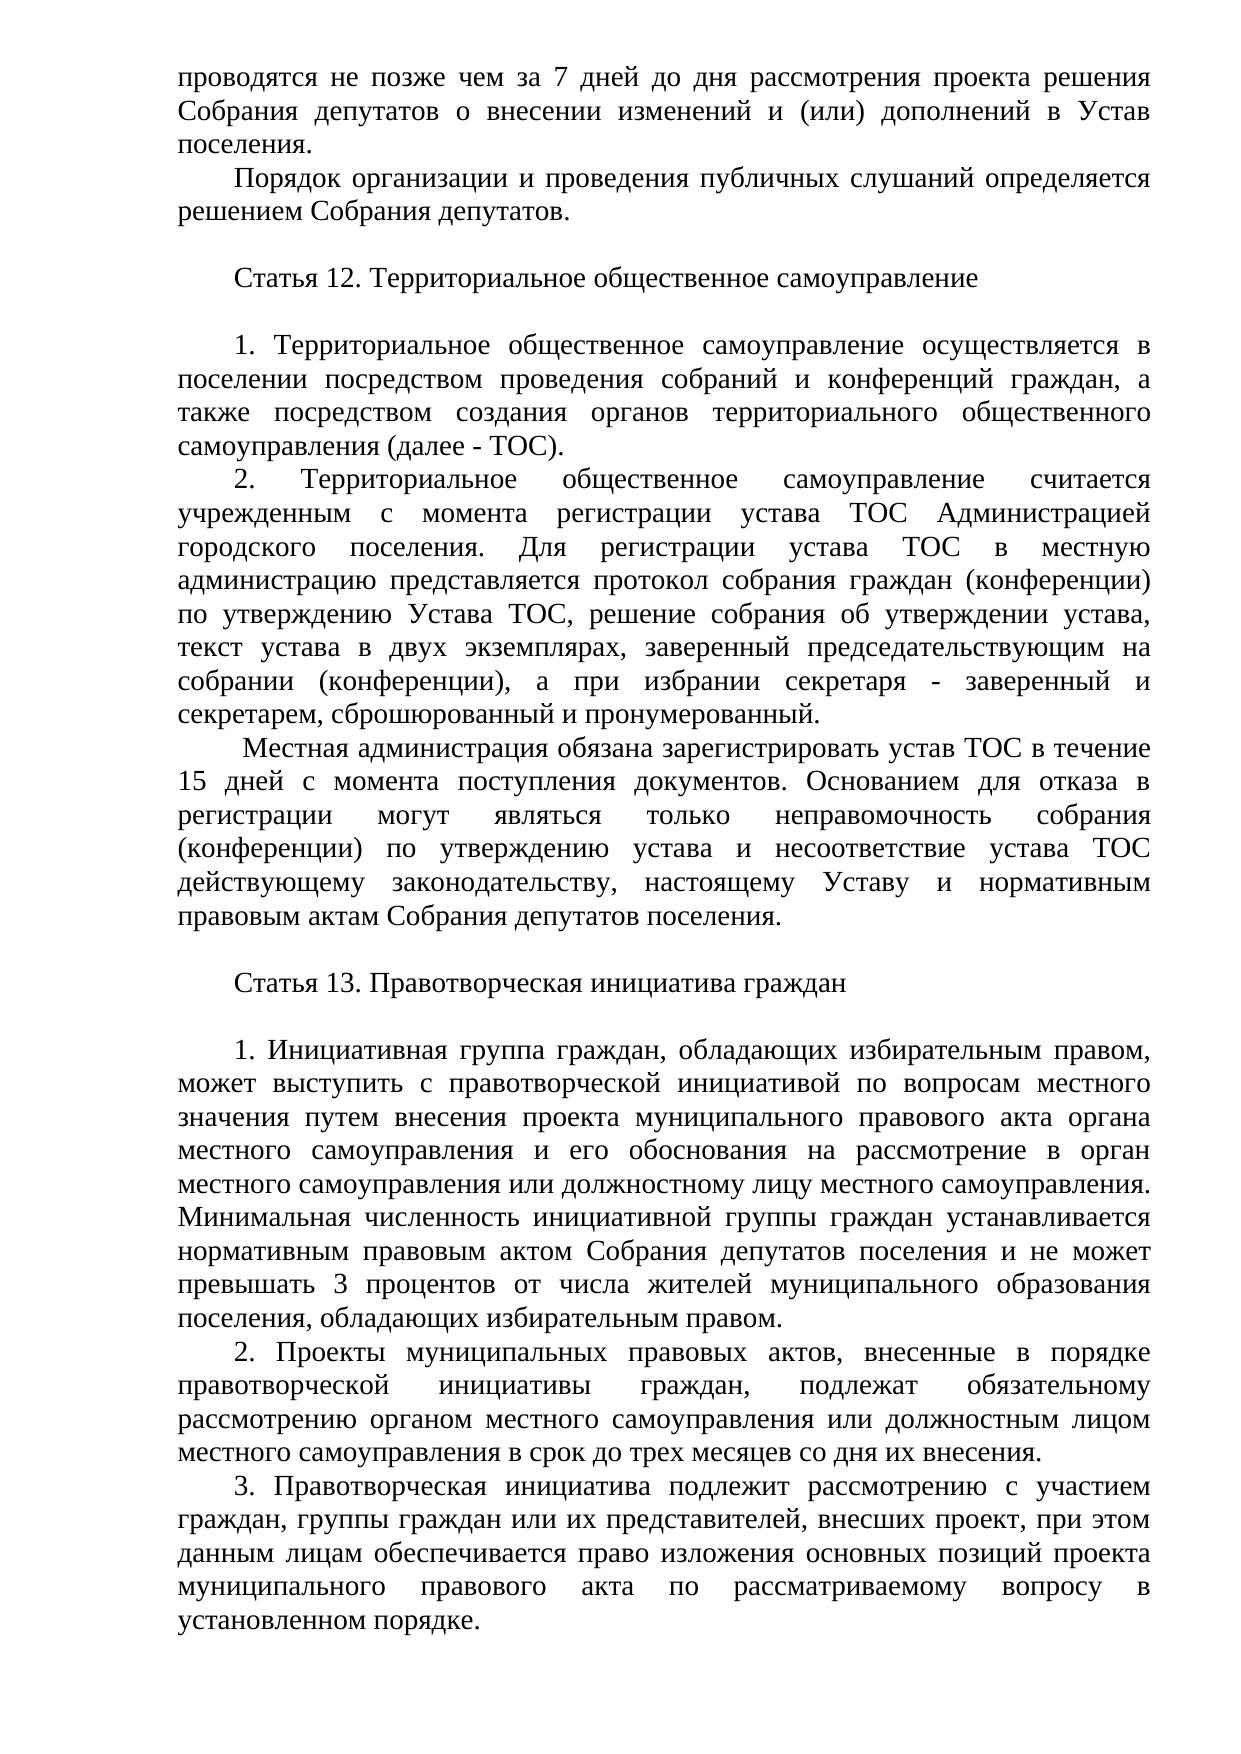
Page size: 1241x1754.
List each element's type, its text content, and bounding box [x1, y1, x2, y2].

text Порядок организации и проведения публичных слушаний определяется решением Собрания депутатов. [177, 160, 1152, 227]
text 2. Проекты муниципальных правовых актов, внесенные в порядке правотворческой инициативы граждан, подлежат обязательному рассмотрению органом местного самоуправления или должностным лицом местного самоуправления в срок до трех месяцев со дня их внесения. [177, 1334, 1152, 1468]
text 1. Инициативная группа граждан, обладающих избирательным правом, может выступить с правотворческой инициативой по вопросам местного значения путем внесения проекта муниципального правового акта органа местного самоуправления и его обоснования на рассмотрение в орган местного самоуправления или должностному лицу местного самоуправления. Минимальная численность инициативной группы граждан устанавливается нормативным правовым актом Собрания депутатов поселения и не может превышать 3 процентов от числа жителей муниципального образования поселения, обладающих избирательным правом. [177, 1032, 1152, 1334]
text 2. Территориальное общественное самоуправление считается учрежденным с момента регистрации устава ТОС Администрацией городского поселения. Для регистрации устава ТОС в местную администрацию представляется протокол собрания граждан (конференции) по утверждению Устава ТОС, решение собрания об утверждении устава, текст устава в двух экземплярах, заверенный председательствующим на собрании (конференции), а при избрании секретаря - заверенный и секретарем, сброшюрованный и пронумерованный. [177, 462, 1152, 730]
text Статья 12. Территориальное общественное самоуправление [177, 260, 1152, 294]
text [177, 59, 1152, 160]
text 1. Территориальное общественное самоуправление осуществляется в поселении посредством проведения собраний и конференций граждан, а также посредством создания органов территориального общественного самоуправления (далее - ТОС). [177, 327, 1152, 462]
text Статья 13. Правотворческая инициатива граждан [177, 965, 1152, 998]
text Местная администрация обязана зарегистрировать устав ТОС в течение 15 дней с момента поступления документов. Основанием для отказа в регистрации могут являться только неправомочность собрания (конференции) по утверждению устава и несоответствие устава ТОС действующему законодательству, настоящему Уставу и нормативным правовым актам Собрания депутатов поселения. [177, 730, 1152, 931]
text 3. Правотворческая инициатива подлежит рассмотрению с участием граждан, группы граждан или их представителей, внесших проект, при этом данным лицам обеспечивается право изложения основных позиций проекта муниципального правового акта по рассматриваемому вопросу в установленном порядке. [177, 1468, 1152, 1636]
